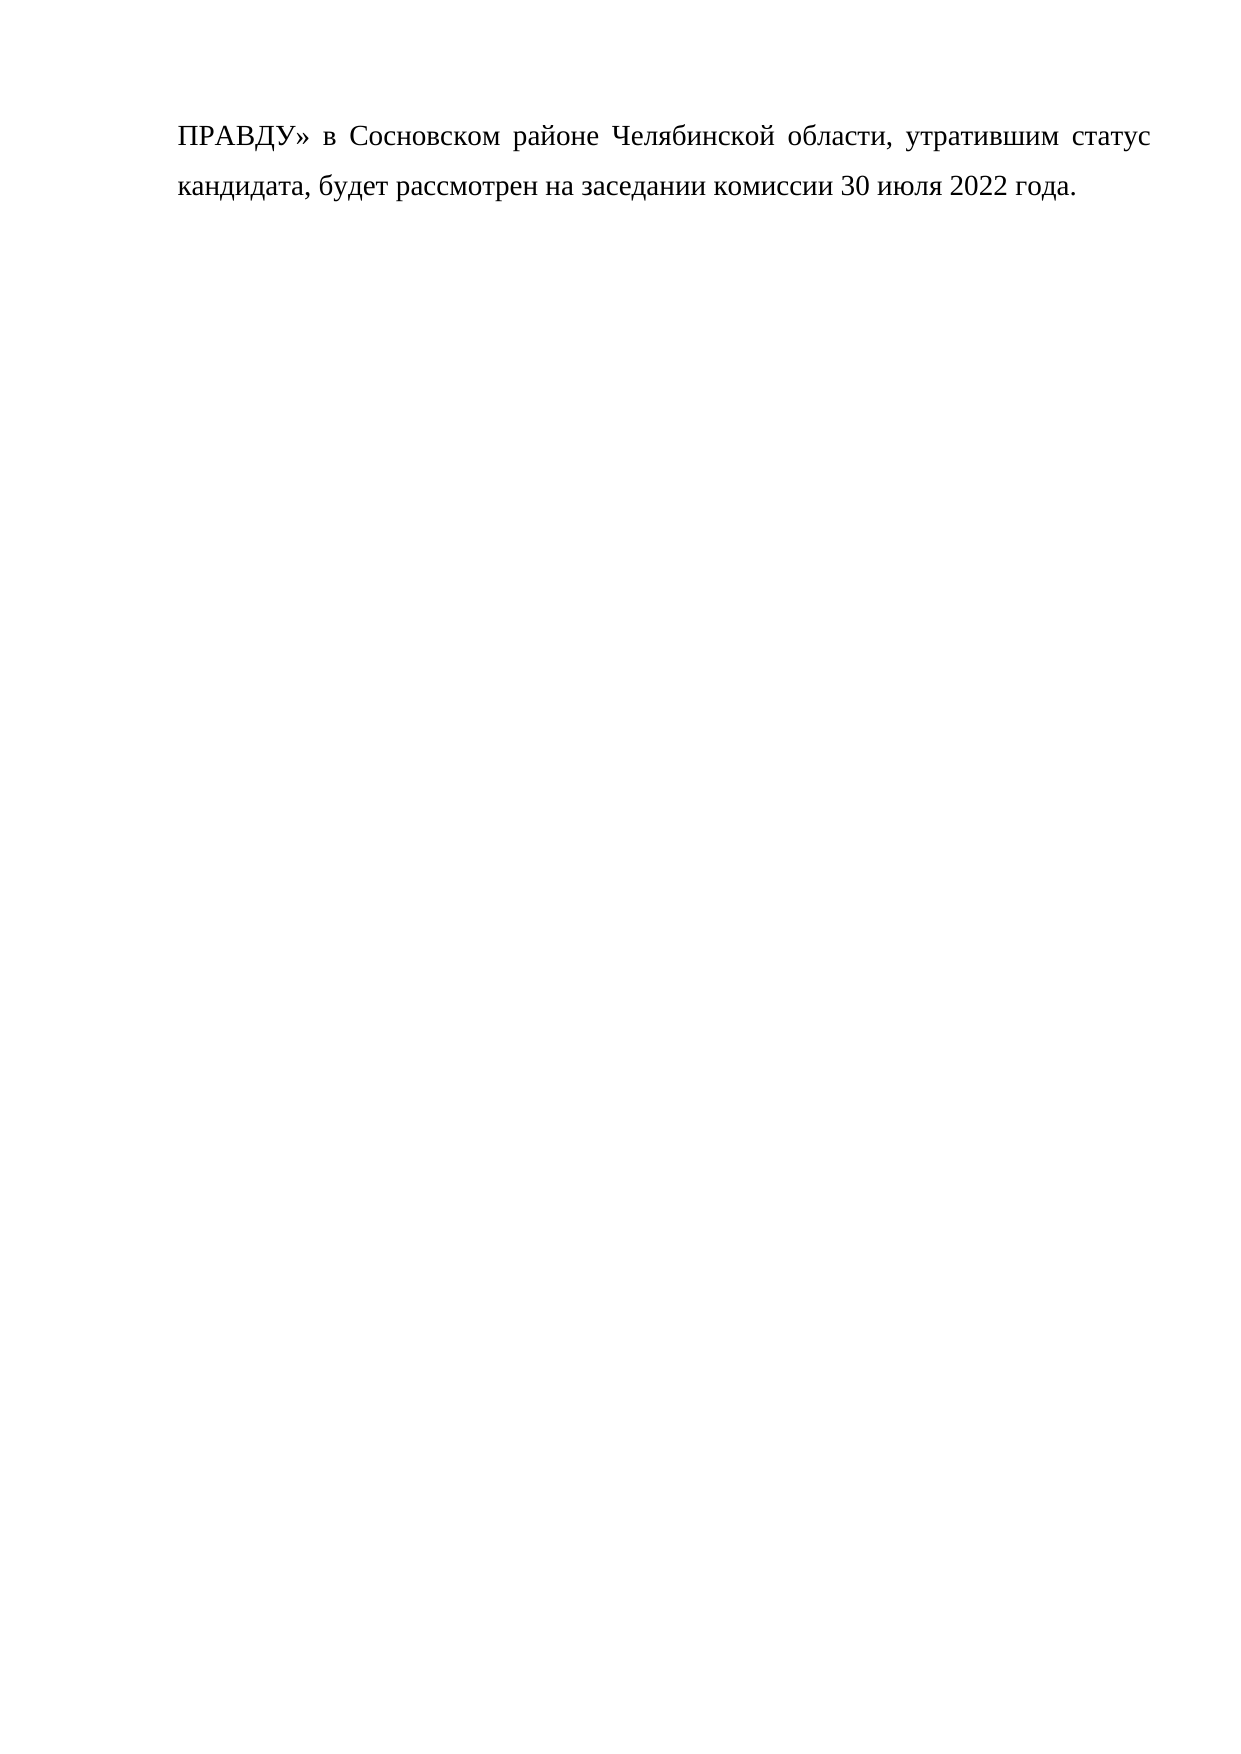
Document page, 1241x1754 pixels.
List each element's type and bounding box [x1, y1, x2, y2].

text [177, 118, 1152, 202]
